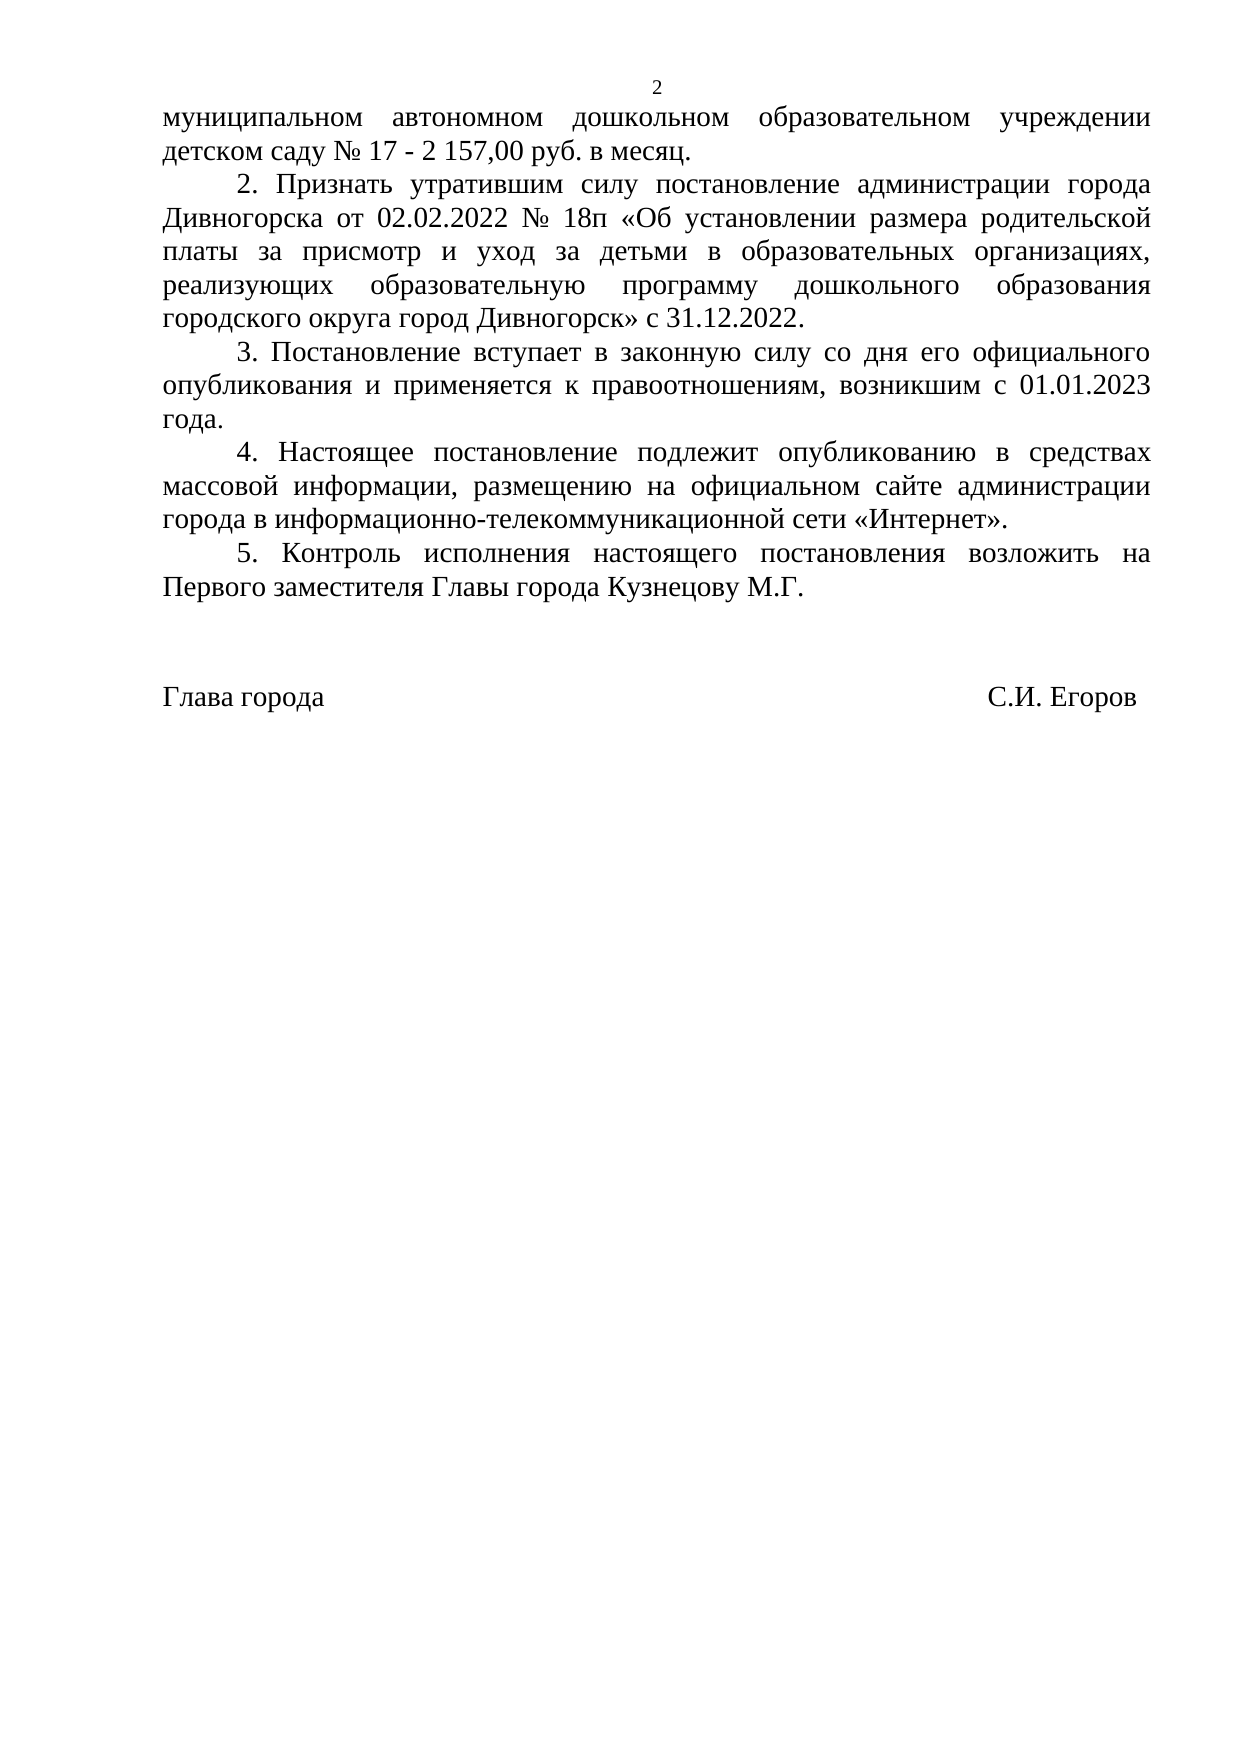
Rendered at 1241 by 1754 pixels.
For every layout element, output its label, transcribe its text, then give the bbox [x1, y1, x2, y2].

text 5. Контроль исполнения настоящего постановления возложить на Первого заместителя Главы города Кузнецову М.Г. [162, 535, 1152, 602]
text Глава города С.И. Егоров [162, 679, 1152, 712]
text 4. Настоящее постановление подлежит опубликованию в средствах массовой информации, размещению на официальном сайте администрации города в информационно-телекоммуникационной сети «Интернет». [162, 434, 1152, 535]
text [162, 99, 1152, 166]
text 2. Признать утратившим силу постановление администрации города Дивногорска от 02.02.2022 № 18п «Об установлении размера родительской платы за присмотр и уход за детьми в образовательных организациях, реализующих образовательную программу дошкольного образования городского округа город Дивногорск» с 31.12.2022. [162, 166, 1152, 334]
text 3. Постановление вступает в законную силу со дня его официального опубликования и применяется к правоотношениям, возникшим с 01.01.2023 года. [162, 334, 1152, 434]
